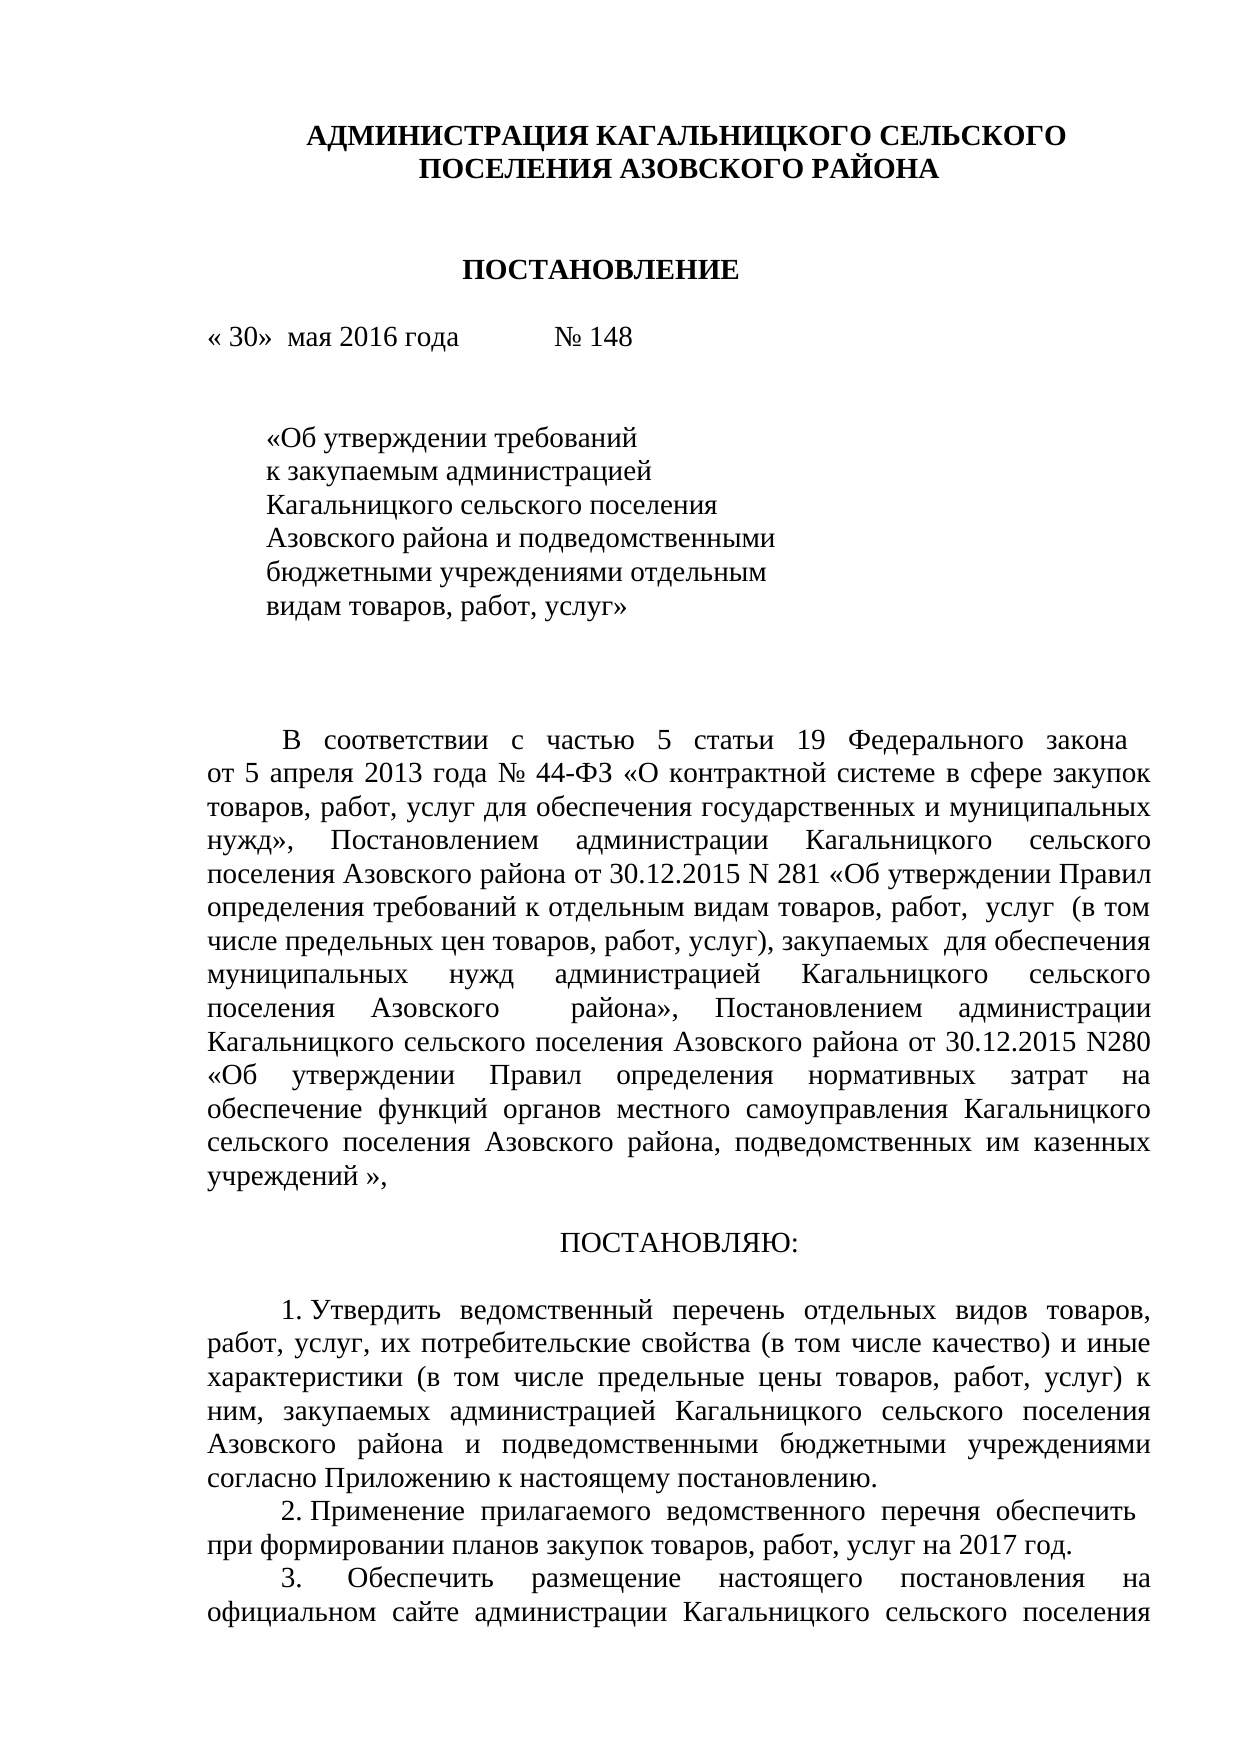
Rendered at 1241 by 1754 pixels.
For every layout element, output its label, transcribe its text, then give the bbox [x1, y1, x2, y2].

text 2. Применение прилагаемого ведомственного перечня обеспечить при формировании планов закупок товаров, работ, услуг на 2017 год. [207, 1493, 1152, 1560]
text Азовского района и подведомственными [207, 521, 1152, 554]
text Кагальницкого сельского поселения [207, 487, 1152, 521]
text ПОСТАНОВЛЯЮ: [207, 1225, 1152, 1258]
title 1. Утвердить ведомственный перечень отдельных видов товаров, работ, услуг, их потребительские свойства (в том числе качество) и иные характеристики (в том числе предельные цены товаров, работ, услуг) к ним, закупаемых администрацией Кагальницкого сельского поселения Азовского района и подведомственными бюджетными учреждениями согласно Приложению к настоящему постановлению. [207, 1292, 1152, 1493]
text « 30» мая 2016 года № 148 [207, 319, 1152, 353]
text В соответствии с частью 5 статьи 19 Федерального закона от 5 апреля 2013 года № 44-ФЗ «О контрактной системе в сфере закупок товаров, работ, услуг для обеспечения государственных и муниципальных нужд», Постановлением администрации Кагальницкого сельского поселения Азовского района от 30.12.2015 N 281 «Об утверждении Правил определения требований к отдельным видам товаров, работ, услуг (в том числе предельных цен товаров, работ, услуг), закупаемых для обеспечения муниципальных нужд администрацией Кагальницкого сельского поселения Азовского района», Постановлением администрации Кагальницкого сельского поселения Азовского района от 30.12.2015 N280 «Об утверждении Правил определения нормативных затрат на обеспечение функций органов местного самоуправления Кагальницкого сельского поселения Азовского района, подведомственных им казенных учреждений », [207, 722, 1152, 1191]
text видам товаров, работ, услуг» [207, 588, 1152, 621]
text ПОСТАНОВЛЕНИЕ [207, 252, 1152, 286]
text «Об утверждении требований [207, 420, 1152, 453]
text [207, 1560, 1152, 1627]
text АДМИНИСТРАЦИЯ КАГАЛЬНИЦКОГО СЕЛЬСКОГО ПОСЕЛЕНИЯ АЗОВСКОГО РАЙОНА [207, 118, 1152, 185]
text бюджетными учреждениями отдельным [207, 554, 1152, 588]
text к закупаемым администрацией [207, 453, 1152, 487]
